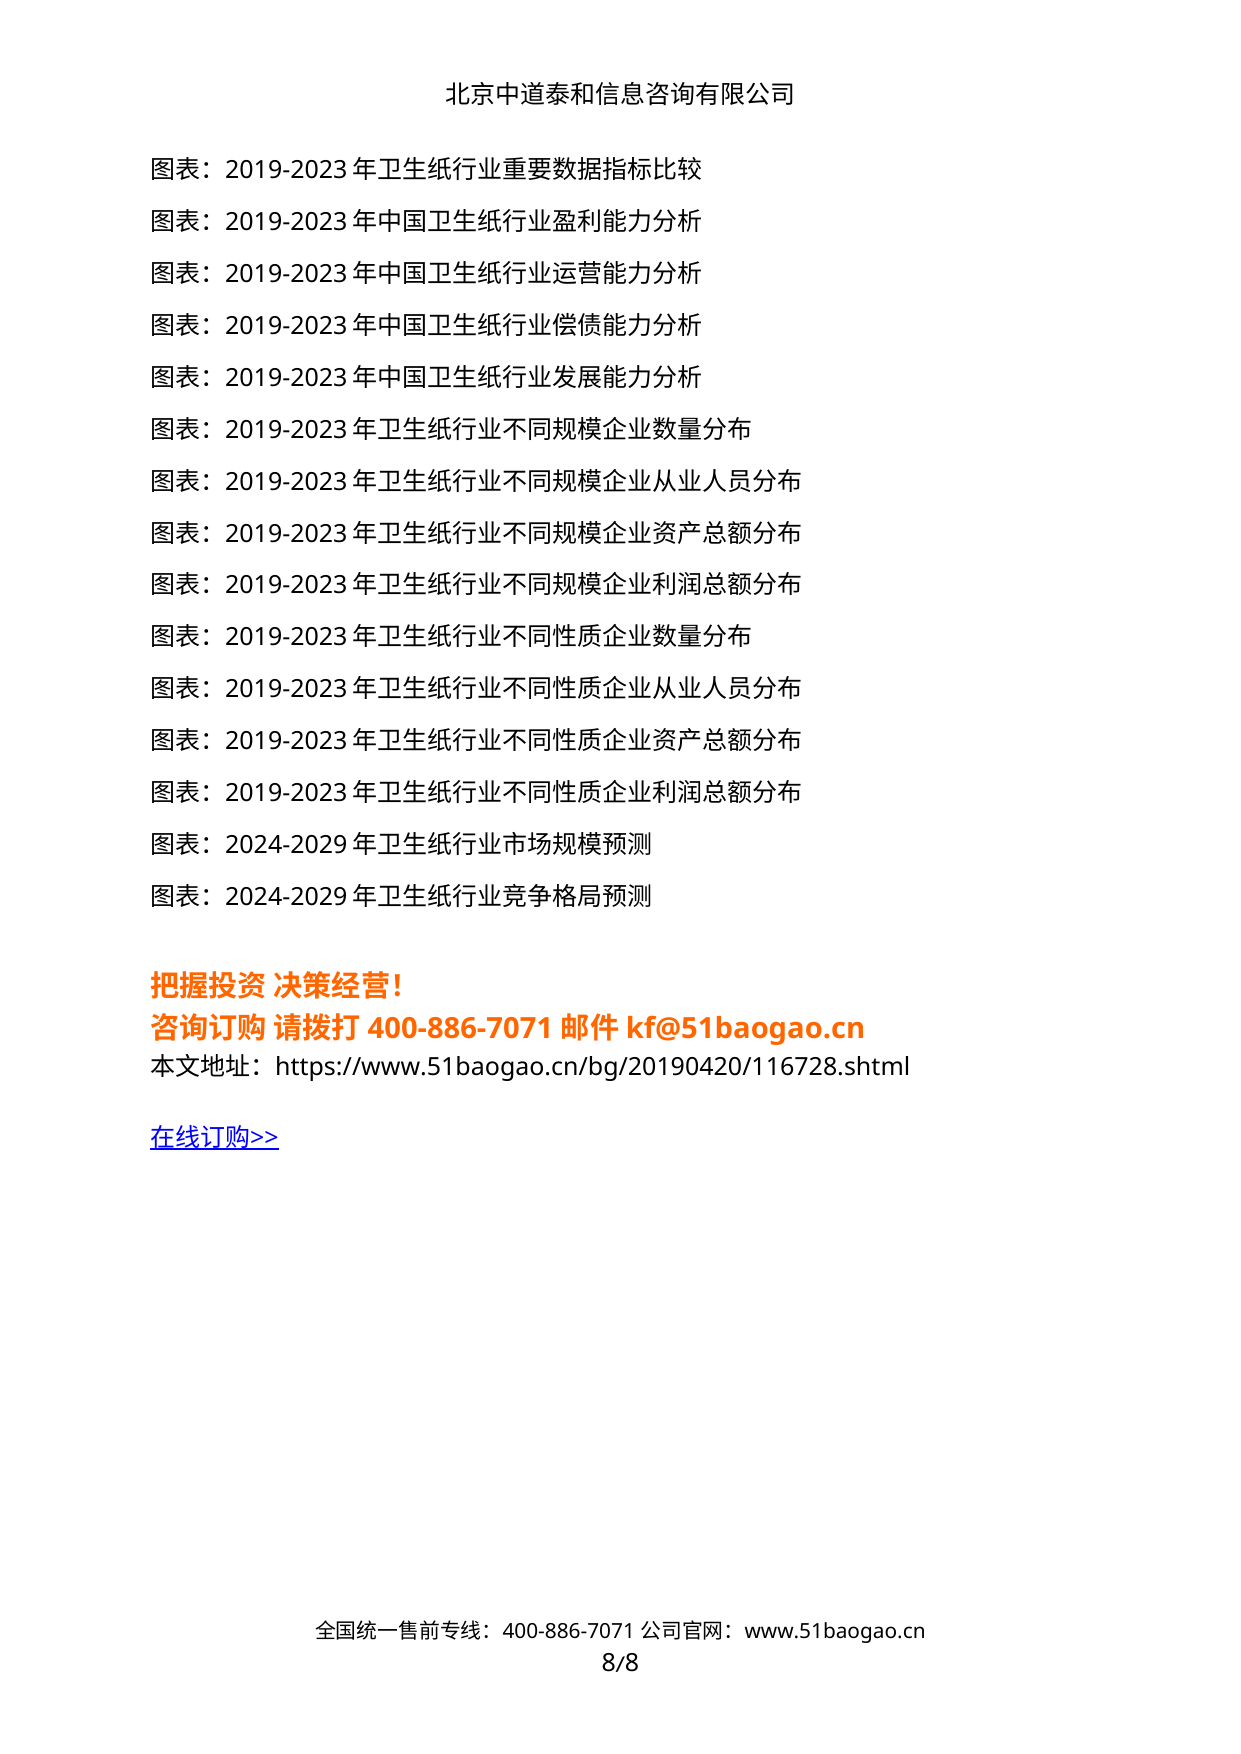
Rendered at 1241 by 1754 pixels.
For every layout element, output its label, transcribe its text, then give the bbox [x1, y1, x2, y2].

text 图表：2024-2029年卫生纸行业竞争格局预测 [150, 876, 1090, 912]
text 图表：2019-2023年中国卫生纸行业偿债能力分析 [150, 306, 1090, 342]
text 图表：2019-2023年卫生纸行业不同规模企业数量分布 [150, 409, 1090, 446]
text 图表：2019-2023年中国卫生纸行业发展能力分析 [150, 357, 1090, 394]
text 图表：2019-2023年卫生纸行业不同规模企业从业人员分布 [150, 461, 1090, 497]
text 把握投资 决策经营！咨询订购 请拨打 400-886-7071 邮件 kf@51baogao.cn本文地址：https://www.51baogao.cn/bg/20190420/116728.shtml [150, 928, 1090, 1083]
text 图表：2019-2023年中国卫生纸行业运营能力分析 [150, 254, 1090, 290]
text 图表：2019-2023年卫生纸行业不同性质企业资产总额分布 [150, 721, 1090, 757]
text 图表：2019-2023年卫生纸行业不同规模企业利润总额分布 [150, 565, 1090, 601]
text 图表：2019-2023年卫生纸行业不同性质企业从业人员分布 [150, 669, 1090, 705]
text 图表：2019-2023年卫生纸行业不同规模企业资产总额分布 [150, 513, 1090, 549]
text 图表：2024-2029年卫生纸行业市场规模预测 [150, 824, 1090, 861]
text 图表：2019-2023年卫生纸行业不同性质企业数量分布 [150, 617, 1090, 653]
text 图表：2019-2023年卫生纸行业不同性质企业利润总额分布 [150, 772, 1090, 809]
text 图表：2019-2023年卫生纸行业重要数据指标比较 [150, 150, 1090, 186]
text 在线订购>> [150, 1083, 1090, 1153]
text 图表：2019-2023年中国卫生纸行业盈利能力分析 [150, 202, 1090, 238]
